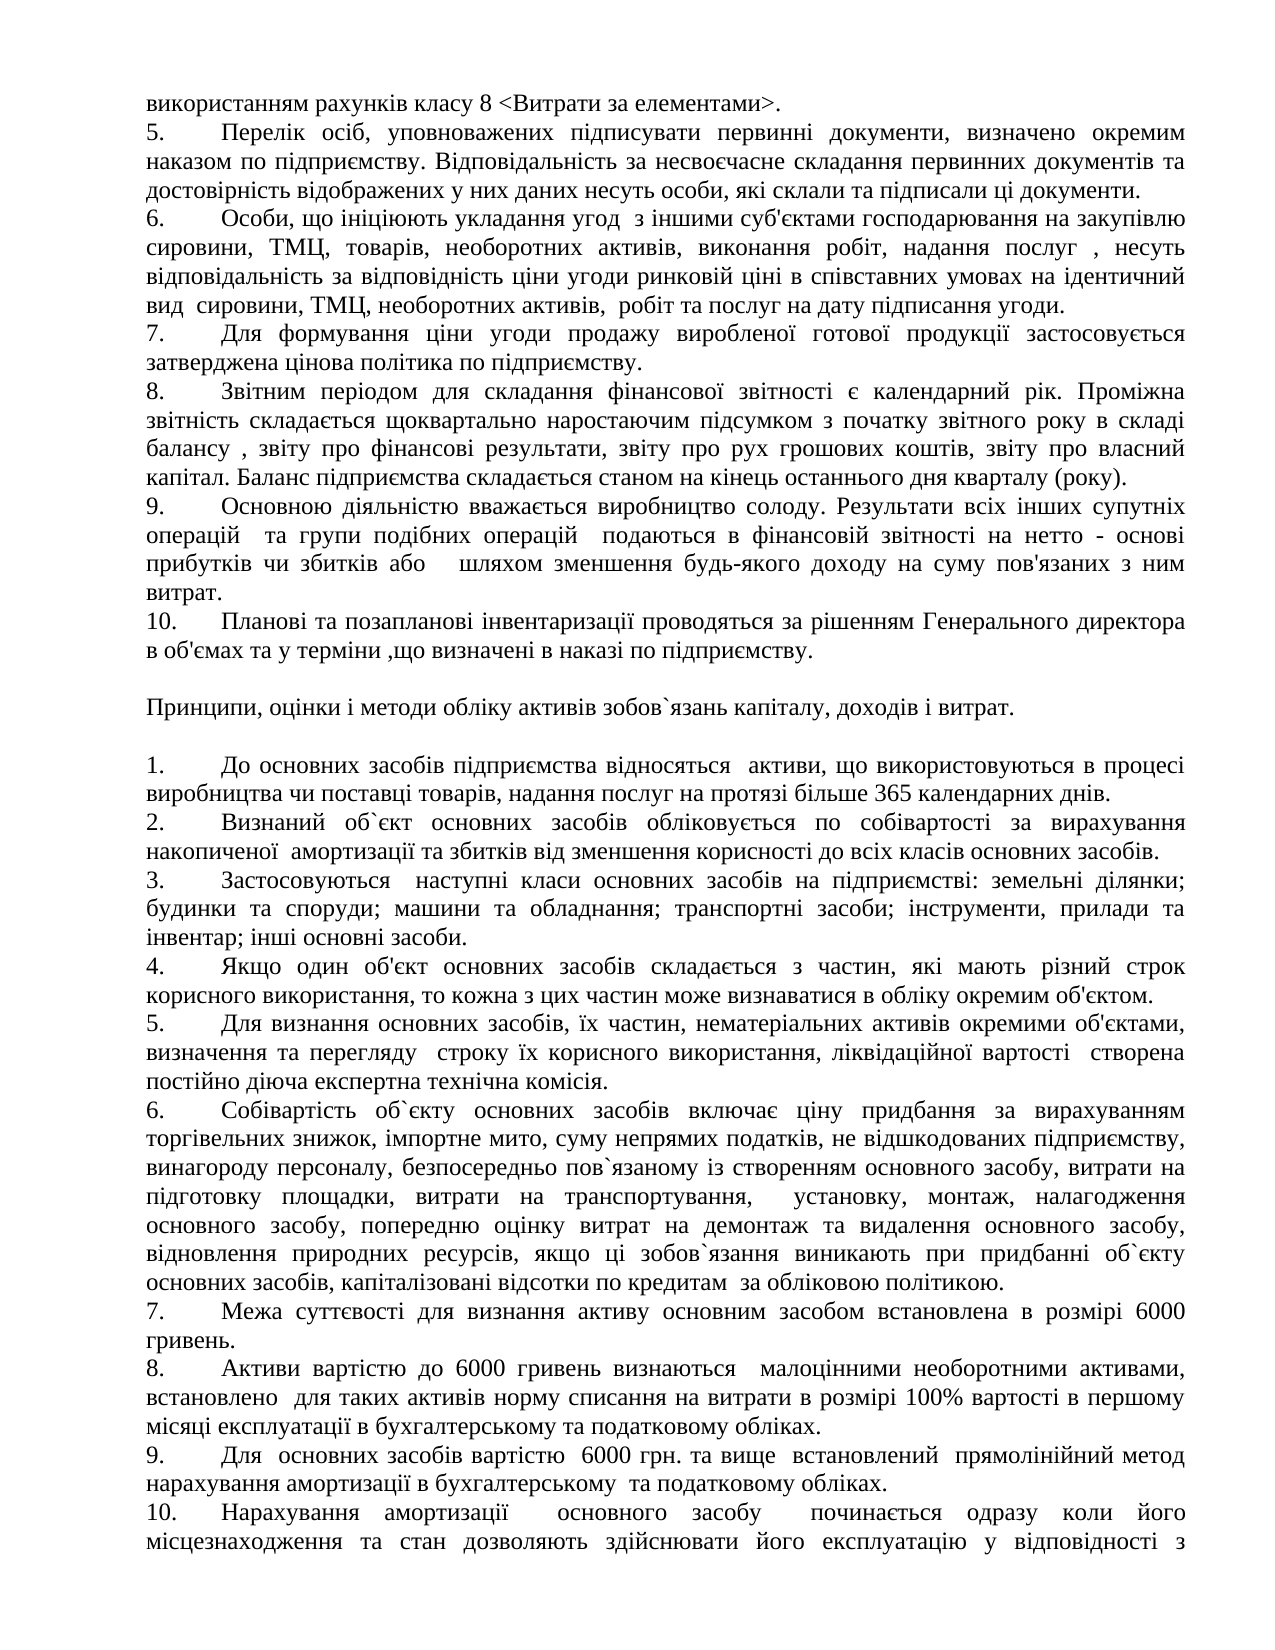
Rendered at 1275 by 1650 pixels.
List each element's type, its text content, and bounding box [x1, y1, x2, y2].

text 5. Перелiк осiб, уповноважених пiдписувати первиннi документи, визначено окремим наказом по пiдприємству. Вiдповiдальнiсть за несвоєчасне складання первинних документiв та достовiрнiсть вiдображених у них даних несуть особи, якi склали та пiдписали цi документи. [146, 117, 1186, 203]
text 4. Якщо один об'єкт основних засобiв складається з частин, якi мають рiзний строк корисного використання, то кожна з цих частин може визнаватися в облiку окремим об'єктом. [146, 951, 1186, 1008]
text 7. Для формування цiни угоди продажу виробленої готової продукцiї застосовується затверджена цiнова полiтика по пiдприємству. [146, 318, 1186, 376]
text 10. Плановi та позаплановi iнвентаризацiї проводяться за рiшенням Генерального директора в об'ємах та у термiни ,що визначенi в наказi по пiдприємству. [146, 606, 1186, 663]
text 2. Визнаний об`єкт основних засобiв облiковується по собiвартостi за вирахування накопиченої амортизацiї та збиткiв вiд зменшення корисностi до всiх класiв основних засобiв. [146, 807, 1186, 865]
text 6. Особи, що iнiцiюють укладання угод з iншими суб'єктами господарювання на закупiвлю сировини, ТМЦ, товарiв, необоротних активiв, виконання робiт, надання послуг , несуть вiдповiдальнiсть за вiдповiднiсть цiни угоди ринковiй цiнi в спiвставних умовах на iдентичний вид сировини, ТМЦ, необоротних активiв, робiт та послуг на дату пiдписання угоди. [146, 203, 1186, 318]
text 1. До основних засобiв пiдприємства вiдносяться активи, що використовуються в процесi виробництва чи поставцi товарiв, надання послуг на протязi бiльше 365 календарних днiв. [146, 750, 1186, 807]
text 6. Собiвартiсть об`єкту основних засобiв включає цiну придбання за вирахуванням торгiвельних знижок, iмпортне мито, суму непрямих податкiв, не вiдшкодованих пiдприємству, винагороду персоналу, безпосередньо пов`язаному iз створенням основного засобу, витрати на пiдготовку площадки, витрати на транспортування, установку, монтаж, налагодження основного засобу, попередню оцiнку витрат на демонтаж та видалення основного засобу, вiдновлення природних ресурсiв, якщо цi зобов`язання виникають при придбаннi об`єкту основних засобiв, капiталiзованi вiдсотки по кредитам за облiковою полiтикою. [146, 1095, 1186, 1296]
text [146, 88, 1186, 117]
text 8. Активи вартiстю до 6000 гривень визнаються малоцiнними необоротними активами, встановлено для таких активiв норму списання на витрати в розмiрi 100% вартостi в першому мiсяцi експлуатацiї в бухгалтерському та податковому облiках. [146, 1353, 1186, 1440]
text 9. Для основних засобiв вартiстю 6000 грн. та вище встановлений прямолiнiйний метод нарахування амортизацiї в бухгалтерському та податковому облiках. [146, 1440, 1186, 1497]
text 8. Звiтним перiодом для складання фiнансової звiтностi є календарний рiк. Промiжна звiтнiсть складається щоквартально наростаючим пiдсумком з початку звiтного року в складi балансу , звiту про фiнансовi результати, звiту про рух грошових коштiв, звiту про власний капiтал. Баланс пiдприємства складається станом на кiнець останнього дня кварталу (року). [146, 376, 1186, 491]
text 7. Межа суттєвостi для визнання активу основним засобом встановлена в розмiрi 6000 гривень. [146, 1296, 1186, 1353]
text 3. Застосовуються наступнi класи основних засобiв на пiдприємствi: земельнi дiлянки; будинки та споруди; машини та обладнання; транспортнi засоби; iнструменти, прилади та iнвентар; iншi основнi засоби. [146, 865, 1186, 951]
text 9. Основною дiяльнiстю вважається виробництво солоду. Результати всiх iнших супутнiх операцiй та групи подiбних операцiй подаються в фiнансовiй звiтностi на нетто - основi прибуткiв чи збиткiв або шляхом зменшення будь-якого доходу на суму пов'язаних з ним витрат. [146, 491, 1186, 606]
text Принципи, оцiнки i методи облiку активiв зобов`язань капiталу, доходiв i витрат. [146, 692, 1186, 721]
text 5. Для визнання основних засобiв, їх частин, нематерiальних активiв окремими об'єктами, визначення та перегляду строку їх корисного використання, лiквiдацiйної вартостi створена постiйно дiюча експертна технiчна комiсiя. [146, 1008, 1186, 1095]
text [146, 1497, 1186, 1555]
